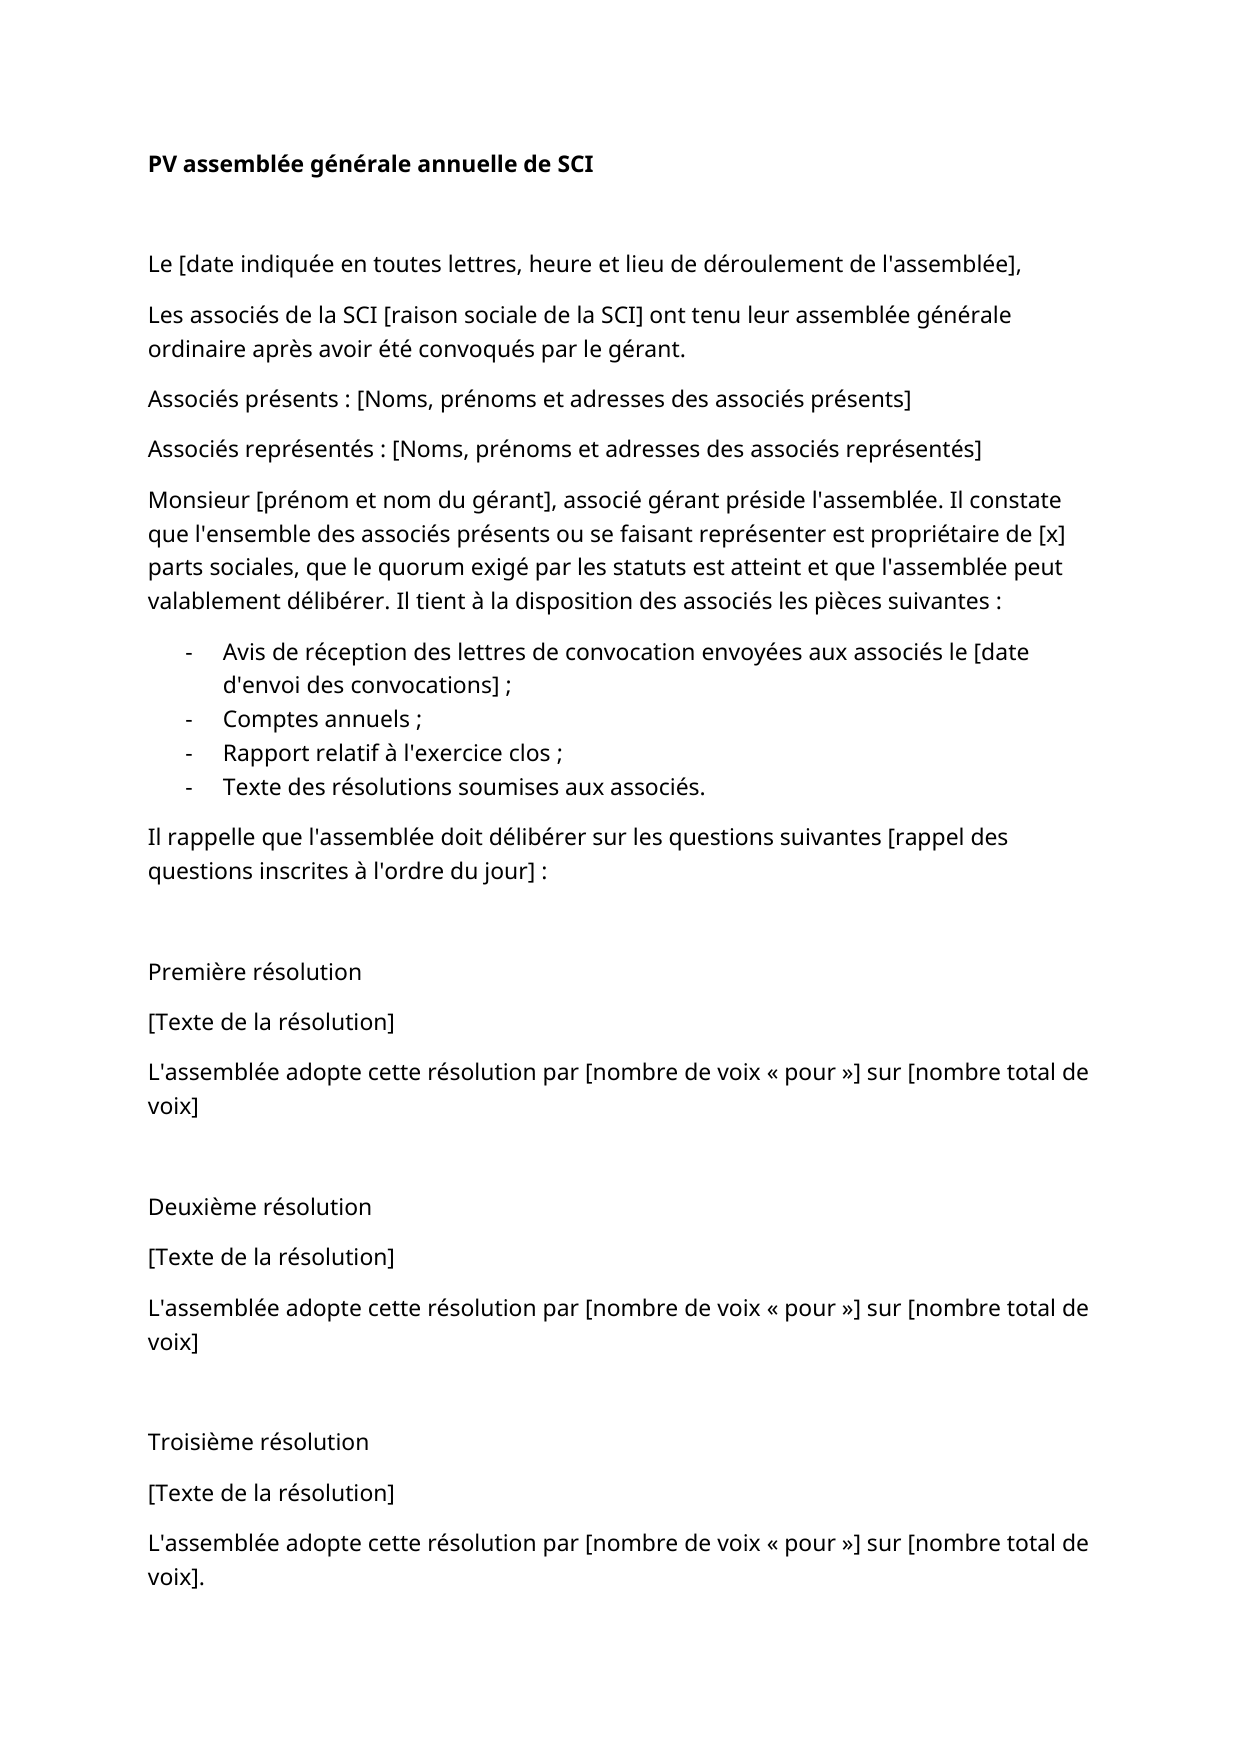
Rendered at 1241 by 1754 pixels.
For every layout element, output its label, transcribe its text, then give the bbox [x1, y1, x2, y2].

list Rapport relatif à l'exercice clos ; [185, 737, 1093, 768]
text Il rappelle que l'assemblée doit délibérer sur les questions suivantes [rappel des questions inscrites à l'ordre du jour] : [148, 821, 1093, 886]
text Troisième résolution [148, 1426, 1093, 1458]
text L'assemblée adopte cette résolution par [nombre de voix « pour »] sur [nombre total de voix] [148, 1292, 1093, 1357]
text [148, 1527, 1093, 1592]
list Texte des résolutions soumises aux associés. [185, 771, 1093, 802]
text [Texte de la résolution] [148, 1241, 1093, 1273]
text PV assemblée générale annuelle de SCI [148, 148, 1093, 179]
list Avis de réception des lettres de convocation envoyées aux associés le [date d'envoi des convocations] ; [185, 636, 1093, 701]
list Comptes annuels ; [185, 703, 1093, 734]
text Monsieur [prénom et nom du gérant], associé gérant préside l'assemblée. Il constate que l'ensemble des associés présents ou se faisant représenter est propriétaire de [x] parts sociales, que le quorum exigé par les statuts est atteint et que l'assemblée peut valablement délibérer. Il tient à la disposition des associés les pièces suivantes : [148, 484, 1093, 616]
text Associés représentés : [Noms, prénoms et adresses des associés représentés] [148, 433, 1093, 465]
text L'assemblée adopte cette résolution par [nombre de voix « pour »] sur [nombre total de voix] [148, 1056, 1093, 1121]
text Les associés de la SCI [raison sociale de la SCI] ont tenu leur assemblée générale ordinaire après avoir été convoqués par le gérant. [148, 299, 1093, 364]
text [Texte de la résolution] [148, 1477, 1093, 1508]
text Associés présents : [Noms, prénoms et adresses des associés présents] [148, 383, 1093, 414]
text Le [date indiquée en toutes lettres, heure et lieu de déroulement de l'assemblée], [148, 248, 1093, 280]
text Première résolution [148, 956, 1093, 987]
text [Texte de la résolution] [148, 1006, 1093, 1037]
text Deuxième résolution [148, 1191, 1093, 1222]
